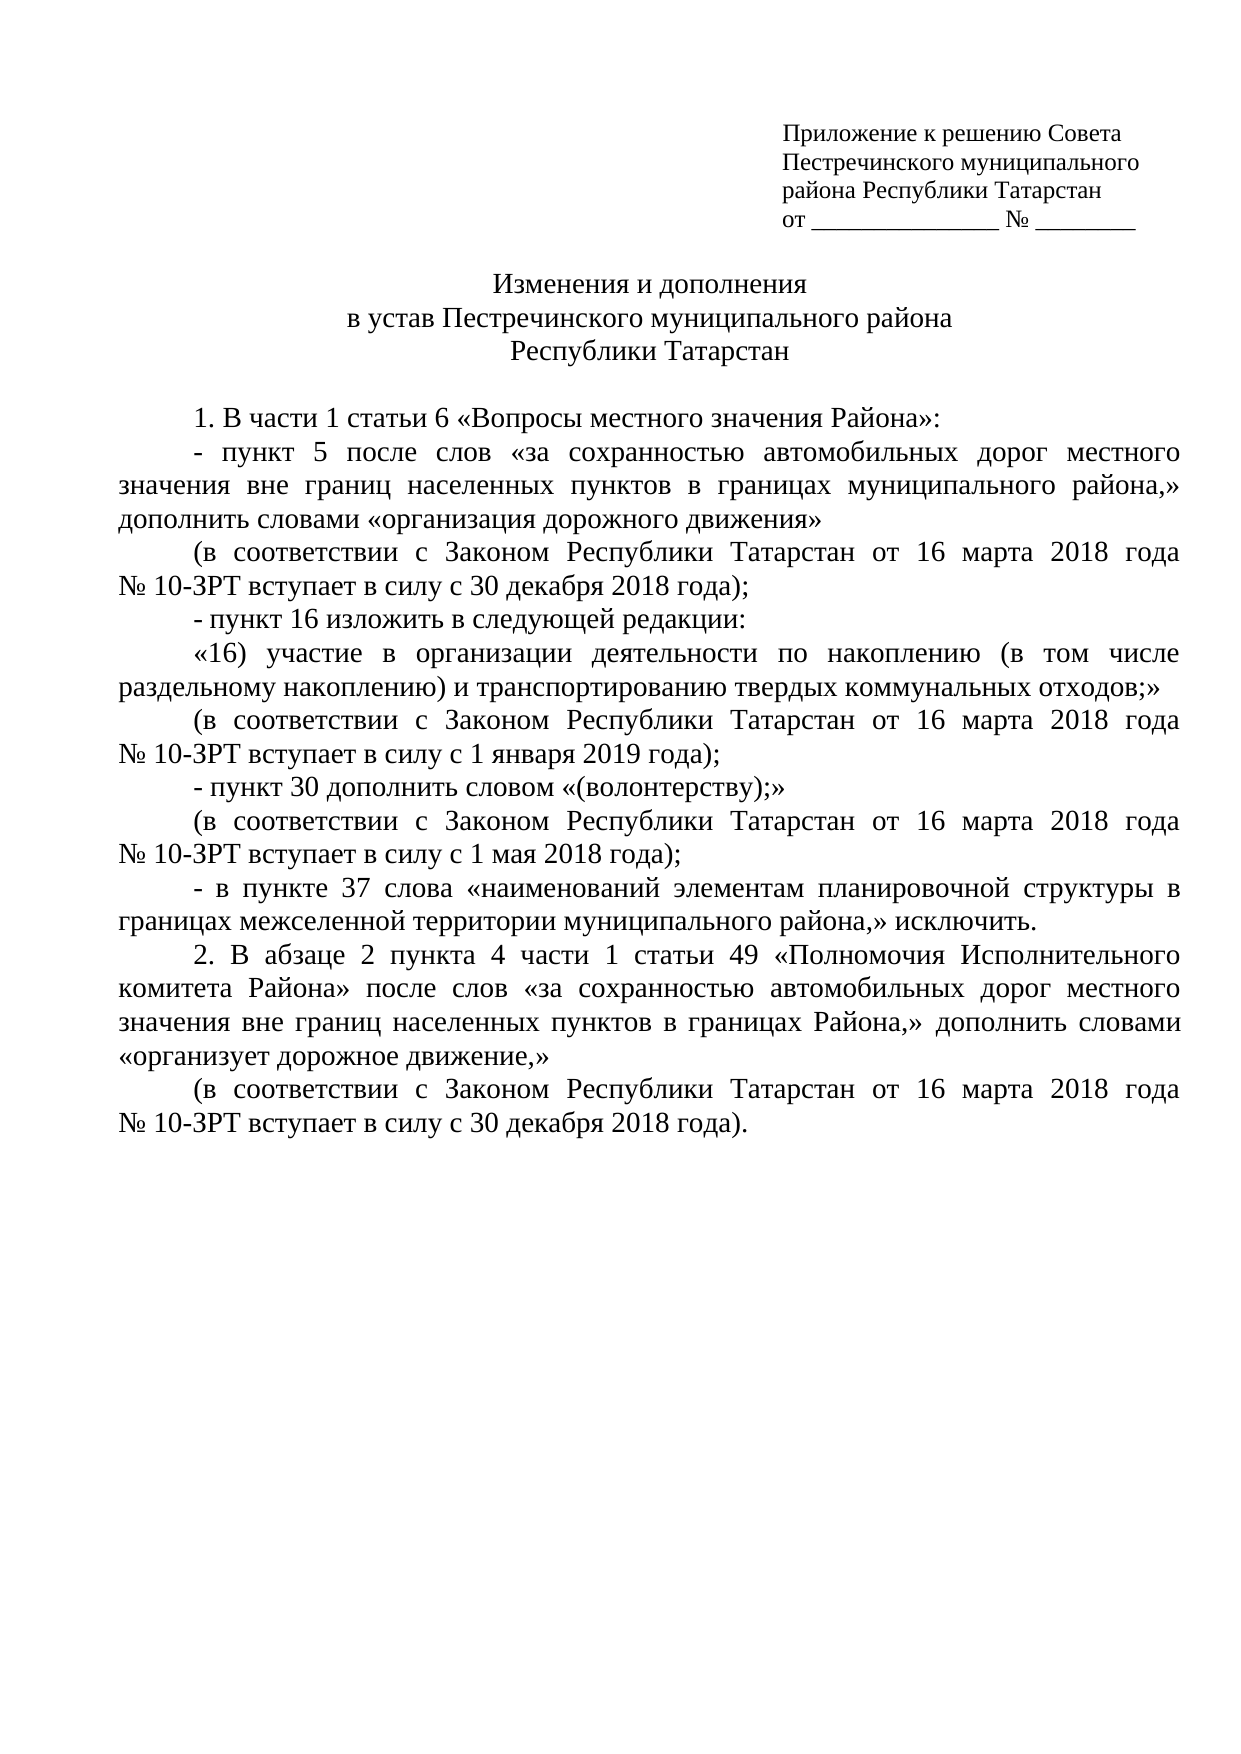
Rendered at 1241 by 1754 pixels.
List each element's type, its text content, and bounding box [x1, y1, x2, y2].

text Республики Татарстан [118, 333, 1181, 367]
text - пункт 30 дополнить словом «(волонтерству);» [118, 769, 1181, 803]
text (в соответствии с Законом Республики Татарстан от 16 марта 2018 года № 10-ЗРТ вступает в силу с 1 мая 2018 года); [118, 803, 1181, 870]
text - пункт 16 изложить в следующей редакции: [118, 602, 1181, 635]
text 1. В части 1 статьи 6 «Вопросы местного значения Района»: [118, 400, 1181, 434]
text в устав Пестречинского муниципального района [118, 300, 1181, 333]
text Приложение к решению Совета Пестречинского муниципального района Республики Татарстан [782, 118, 1181, 204]
text (в соответствии с Законом Республики Татарстан от 16 марта 2018 года № 10-ЗРТ вступает в силу с 30 декабря 2018 года); [118, 534, 1181, 602]
text - пункт 5 после слов «за сохранностью автомобильных дорог местного значения вне границ населенных пунктов в границах муниципального района,» дополнить словами «организация дорожного движения» [118, 434, 1181, 534]
text «16) участие в организации деятельности по накоплению (в том числе раздельному накоплению) и транспортированию твердых коммунальных отходов;» [118, 635, 1181, 702]
text (в соответствии с Законом Республики Татарстан от 16 марта 2018 года № 10-ЗРТ вступает в силу с 30 декабря 2018 года). [118, 1071, 1181, 1138]
text (в соответствии с Законом Республики Татарстан от 16 марта 2018 года № 10-ЗРТ вступает в силу с 1 января 2019 года); [118, 702, 1181, 769]
text 2. В абзаце 2 пункта 4 части 1 статьи 49 «Полномочия Исполнительного комитета Района» после слов «за сохранностью автомобильных дорог местного значения вне границ населенных пунктов в границах Района,» дополнить словами «организует дорожное движение,» [118, 937, 1181, 1071]
text от _______________ № ________ [118, 204, 1181, 233]
text - в пункте 37 слова «наименований элементам планировочной структуры в границах межселенной территории муниципального района,» исключить. [118, 870, 1181, 937]
text Изменения и дополнения [118, 266, 1181, 300]
